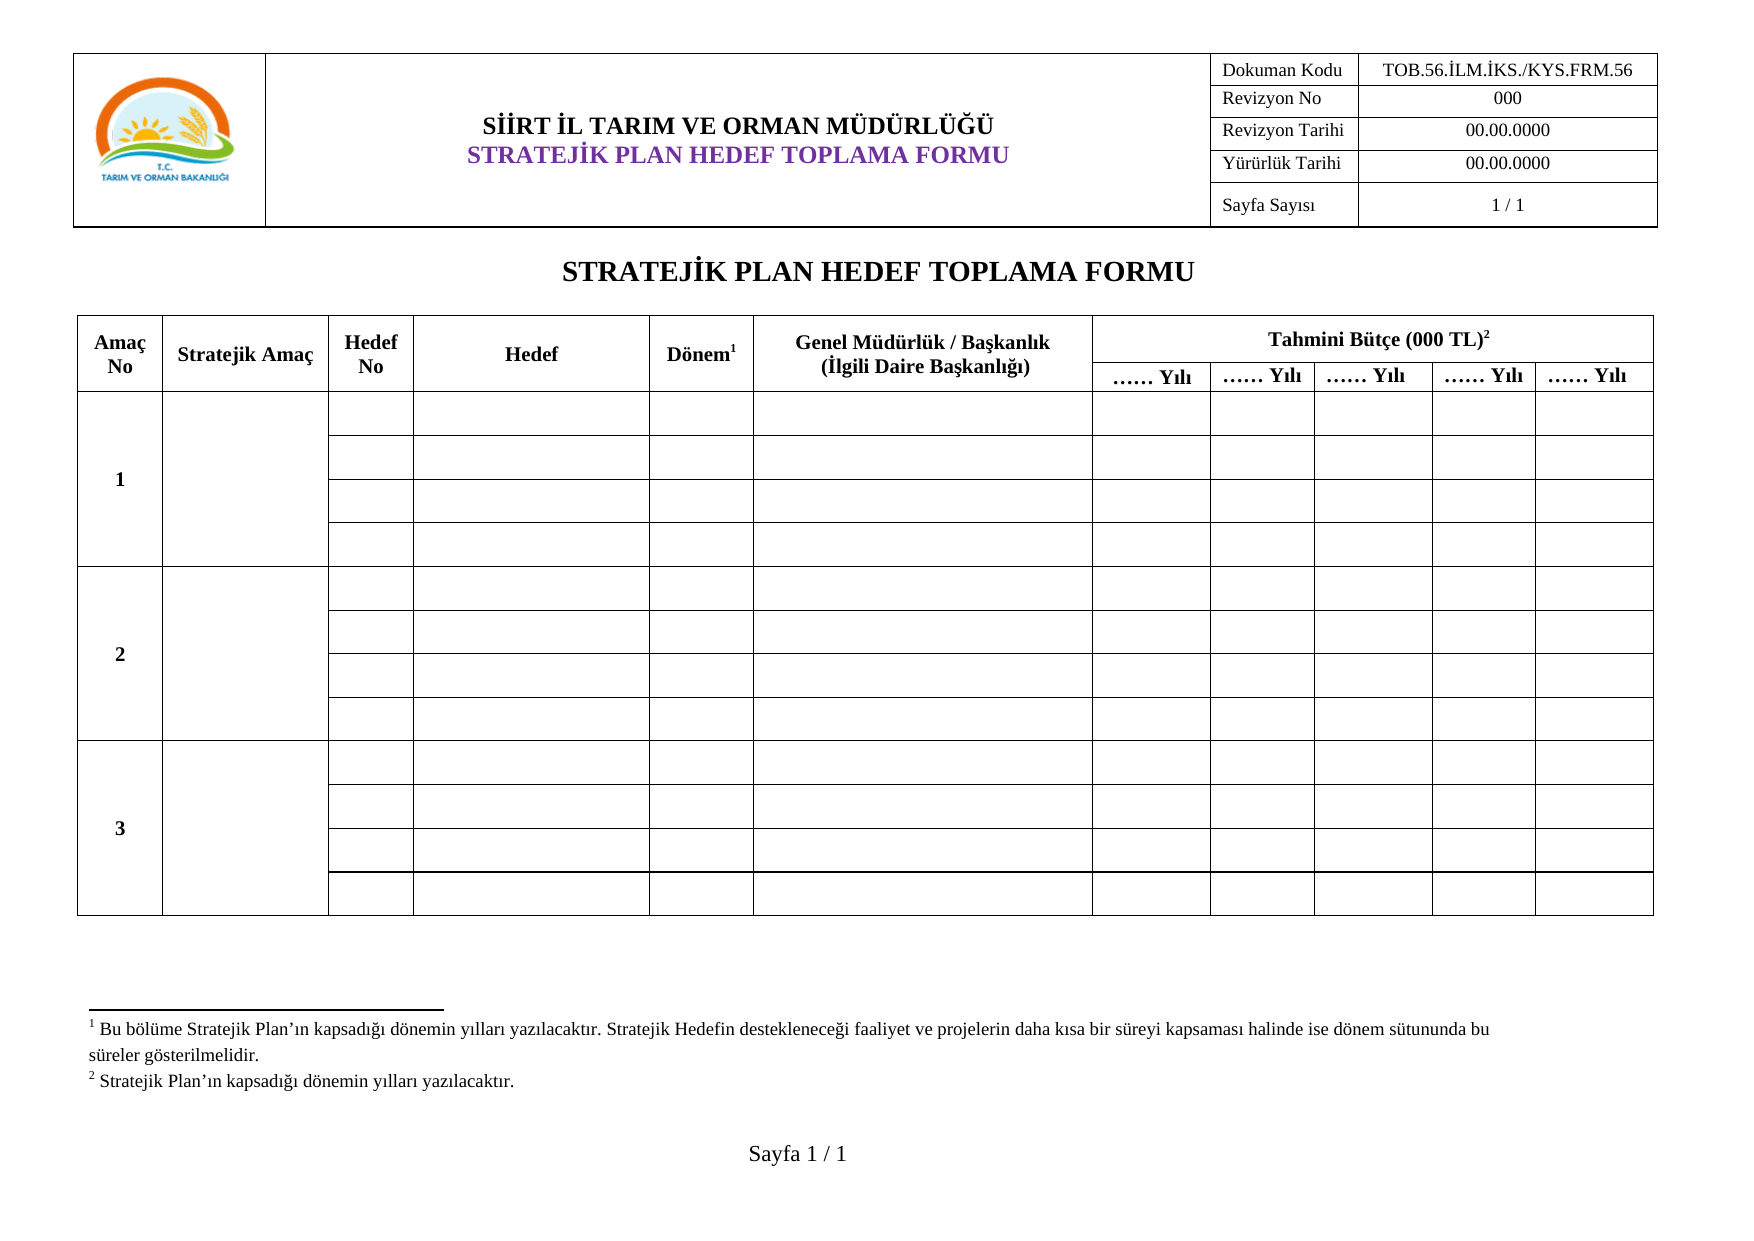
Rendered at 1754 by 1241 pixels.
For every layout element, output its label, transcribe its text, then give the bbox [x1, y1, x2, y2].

table_cell [1536, 392, 1653, 435]
table_cell [650, 611, 753, 653]
table_header Stratejik Amaç [163, 316, 328, 391]
table_cell [163, 567, 328, 740]
table_cell [1211, 741, 1314, 784]
table_cell [1536, 741, 1653, 784]
table_cell [1211, 829, 1314, 871]
table_cell [1536, 654, 1653, 697]
table_cell [1211, 436, 1314, 478]
table_cell [329, 611, 413, 653]
table_cell [329, 436, 413, 478]
picture [85, 66, 243, 202]
table_cell [329, 873, 413, 915]
table_cell [1315, 785, 1432, 828]
table_cell [1433, 480, 1535, 522]
table_cell [414, 654, 649, 697]
table_cell [1093, 523, 1210, 566]
table_cell [1433, 873, 1535, 915]
table_cell [1093, 392, 1210, 435]
table_cell [1315, 523, 1432, 566]
table_cell [1315, 567, 1432, 609]
table_cell [1211, 567, 1314, 609]
table_cell [650, 873, 753, 915]
table_cell [1093, 698, 1210, 740]
table_cell [1211, 392, 1314, 435]
table_cell [754, 785, 1092, 828]
table_cell [1433, 523, 1535, 566]
table_cell …… Yılı [1433, 363, 1535, 391]
table_cell [329, 785, 413, 828]
table_cell 3 [78, 741, 162, 915]
table_cell [1433, 698, 1535, 740]
table_cell [1093, 436, 1210, 478]
table_cell [329, 392, 413, 435]
table_cell [1536, 698, 1653, 740]
table_cell [1093, 611, 1210, 653]
table_cell [1315, 654, 1432, 697]
table_cell [414, 785, 649, 828]
table_cell [650, 698, 753, 740]
table_cell [1211, 698, 1314, 740]
table_cell [1211, 611, 1314, 653]
table_cell [329, 654, 413, 697]
table_cell [1433, 829, 1535, 871]
table_cell [1536, 611, 1653, 653]
table_cell [414, 392, 649, 435]
table_cell [1315, 480, 1432, 522]
table_cell [1211, 654, 1314, 697]
table_cell [1536, 785, 1653, 828]
table_cell [650, 567, 753, 609]
table_cell [1433, 654, 1535, 697]
table_cell [754, 436, 1092, 478]
table_header Dönem [650, 316, 753, 391]
table_cell [163, 392, 328, 566]
table_cell [414, 523, 649, 566]
table_cell [1433, 741, 1535, 784]
table_cell [163, 741, 328, 915]
table_cell [414, 829, 649, 871]
table_cell [1211, 785, 1314, 828]
table_cell [754, 611, 1092, 653]
table_header Hedef [414, 316, 649, 391]
table_cell [650, 392, 753, 435]
table_cell [754, 523, 1092, 566]
table_cell [1093, 654, 1210, 697]
table_cell [414, 873, 649, 915]
table_cell [329, 829, 413, 871]
table_cell …… Yılı [1211, 363, 1314, 391]
table_cell [1093, 873, 1210, 915]
table_header Hedef No [329, 316, 413, 391]
table_cell [1536, 480, 1653, 522]
table_cell [754, 698, 1092, 740]
table_cell [1211, 873, 1314, 915]
table_cell [329, 698, 413, 740]
table_cell [754, 873, 1092, 915]
table_cell …… Yılı [1093, 363, 1210, 391]
table_header Amaç No [78, 316, 162, 391]
table_cell [1211, 480, 1314, 522]
table_cell [414, 480, 649, 522]
table_cell [754, 480, 1092, 522]
table_cell [1536, 829, 1653, 871]
table_cell [1093, 741, 1210, 784]
table_cell [1315, 436, 1432, 478]
table_cell [1536, 436, 1653, 478]
table_cell [1315, 611, 1432, 653]
table_cell [1315, 873, 1432, 915]
table_cell [414, 611, 649, 653]
table_cell [754, 392, 1092, 435]
table_cell [414, 741, 649, 784]
table_cell [1315, 741, 1432, 784]
table_cell [1211, 523, 1314, 566]
table_cell [329, 741, 413, 784]
table_cell …… Yılı [1315, 363, 1432, 391]
table_cell [1536, 873, 1653, 915]
table_cell [1093, 785, 1210, 828]
table_cell [1433, 392, 1535, 435]
table_cell …… Yılı [1536, 363, 1653, 391]
table_cell [650, 741, 753, 784]
table_cell [1093, 480, 1210, 522]
table_cell [754, 741, 1092, 784]
table_cell [1536, 567, 1653, 609]
table_cell [414, 698, 649, 740]
table_cell [329, 480, 413, 522]
table_cell [650, 829, 753, 871]
table_cell [1536, 523, 1653, 566]
table_cell [329, 567, 413, 609]
table_cell [754, 654, 1092, 697]
table_cell [414, 567, 649, 609]
table_cell 1 [78, 392, 162, 566]
table_cell [1315, 829, 1432, 871]
table_cell 2 [78, 567, 162, 740]
table_cell [1433, 436, 1535, 478]
table_cell [650, 436, 753, 478]
table_cell [650, 785, 753, 828]
table_cell [414, 436, 649, 478]
table_cell [1315, 698, 1432, 740]
table_cell [1433, 611, 1535, 653]
table_cell [1315, 392, 1432, 435]
table_cell [1093, 829, 1210, 871]
table_cell [329, 523, 413, 566]
table_cell [650, 480, 753, 522]
table_cell [650, 523, 753, 566]
table_cell [754, 829, 1092, 871]
table_cell [1433, 567, 1535, 609]
table_cell [754, 567, 1092, 609]
table_cell [650, 654, 753, 697]
table_cell [1433, 785, 1535, 828]
table_cell [1093, 567, 1210, 609]
table_header Tahmini Bütçe (000 TL) [1093, 316, 1653, 362]
table_header Genel Müdürlük / Başkanlık (İlgili Daire Başkanlığı) [754, 316, 1092, 391]
